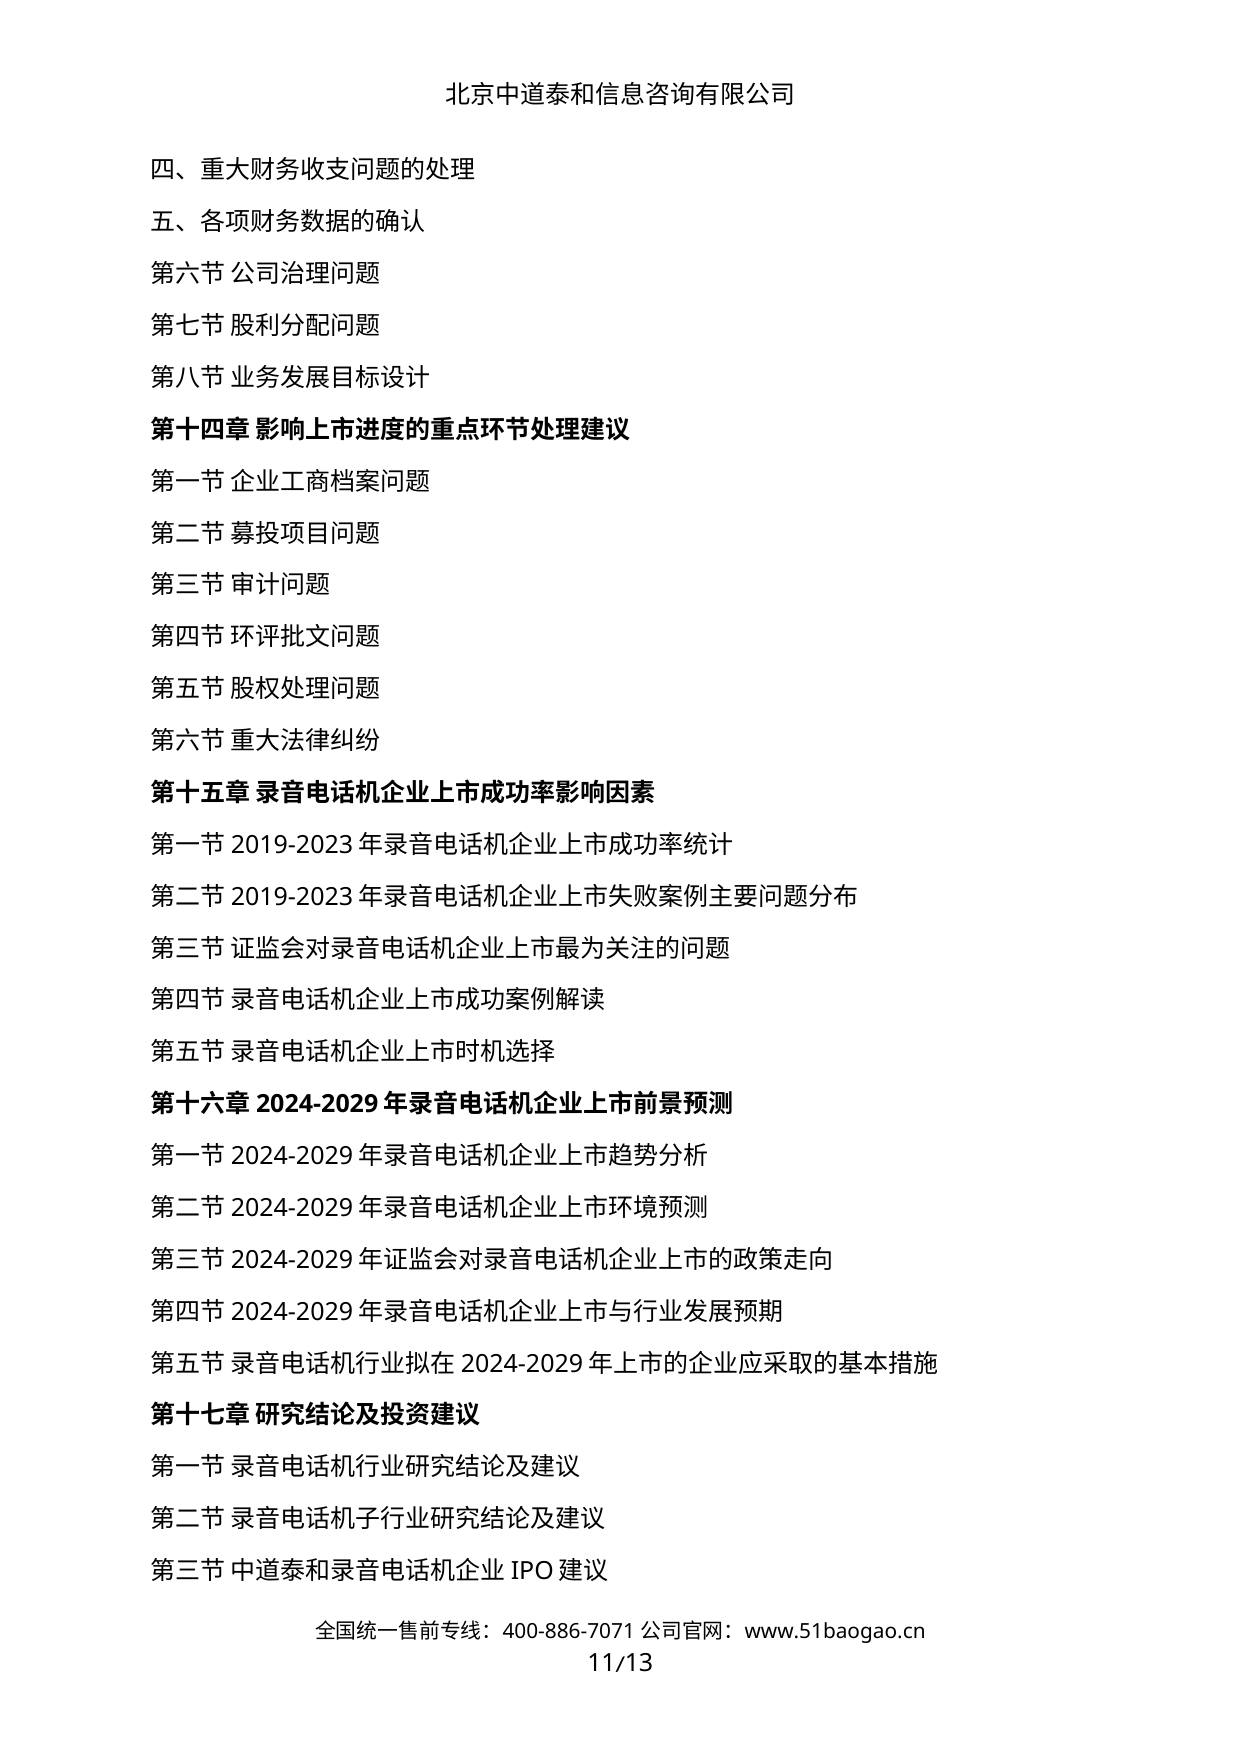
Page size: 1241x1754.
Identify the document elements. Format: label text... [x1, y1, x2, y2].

text 第五节 录音电话机企业上市时机选择 [150, 1032, 1090, 1068]
text 第三节 2024-2029年证监会对录音电话机企业上市的政策走向 [150, 1239, 1090, 1276]
text 第十六章 2024-2029年录音电话机企业上市前景预测 [150, 1084, 1090, 1120]
text 第五节 录音电话机行业拟在2024-2029年上市的企业应采取的基本措施 [150, 1343, 1090, 1379]
text 第一节 企业工商档案问题 [150, 461, 1090, 497]
text 五、各项财务数据的确认 [150, 202, 1090, 238]
text 第八节 业务发展目标设计 [150, 357, 1090, 394]
text 第二节 录音电话机子行业研究结论及建议 [150, 1499, 1090, 1535]
text 四、重大财务收支问题的处理 [150, 150, 1090, 186]
text 第五节 股权处理问题 [150, 669, 1090, 705]
text 第一节 录音电话机行业研究结论及建议 [150, 1447, 1090, 1483]
text 第四节 录音电话机企业上市成功案例解读 [150, 980, 1090, 1016]
text 第三节 中道泰和录音电话机企业IPO建议 [150, 1551, 1090, 1587]
text 第一节 2024-2029年录音电话机企业上市趋势分析 [150, 1136, 1090, 1172]
text 第一节 2019-2023年录音电话机企业上市成功率统计 [150, 824, 1090, 861]
text 第二节 2019-2023年录音电话机企业上市失败案例主要问题分布 [150, 876, 1090, 912]
text 第二节 2024-2029年录音电话机企业上市环境预测 [150, 1187, 1090, 1224]
text 第七节 股利分配问题 [150, 306, 1090, 342]
text 第十七章 研究结论及投资建议 [150, 1395, 1090, 1431]
text 第四节 环评批文问题 [150, 617, 1090, 653]
text 第三节 审计问题 [150, 565, 1090, 601]
text 第三节 证监会对录音电话机企业上市最为关注的问题 [150, 928, 1090, 964]
text 第六节 重大法律纠纷 [150, 721, 1090, 757]
text 第十四章 影响上市进度的重点环节处理建议 [150, 409, 1090, 446]
text 第六节 公司治理问题 [150, 254, 1090, 290]
text 第四节 2024-2029年录音电话机企业上市与行业发展预期 [150, 1291, 1090, 1327]
text 第二节 募投项目问题 [150, 513, 1090, 549]
text 第十五章 录音电话机企业上市成功率影响因素 [150, 772, 1090, 809]
